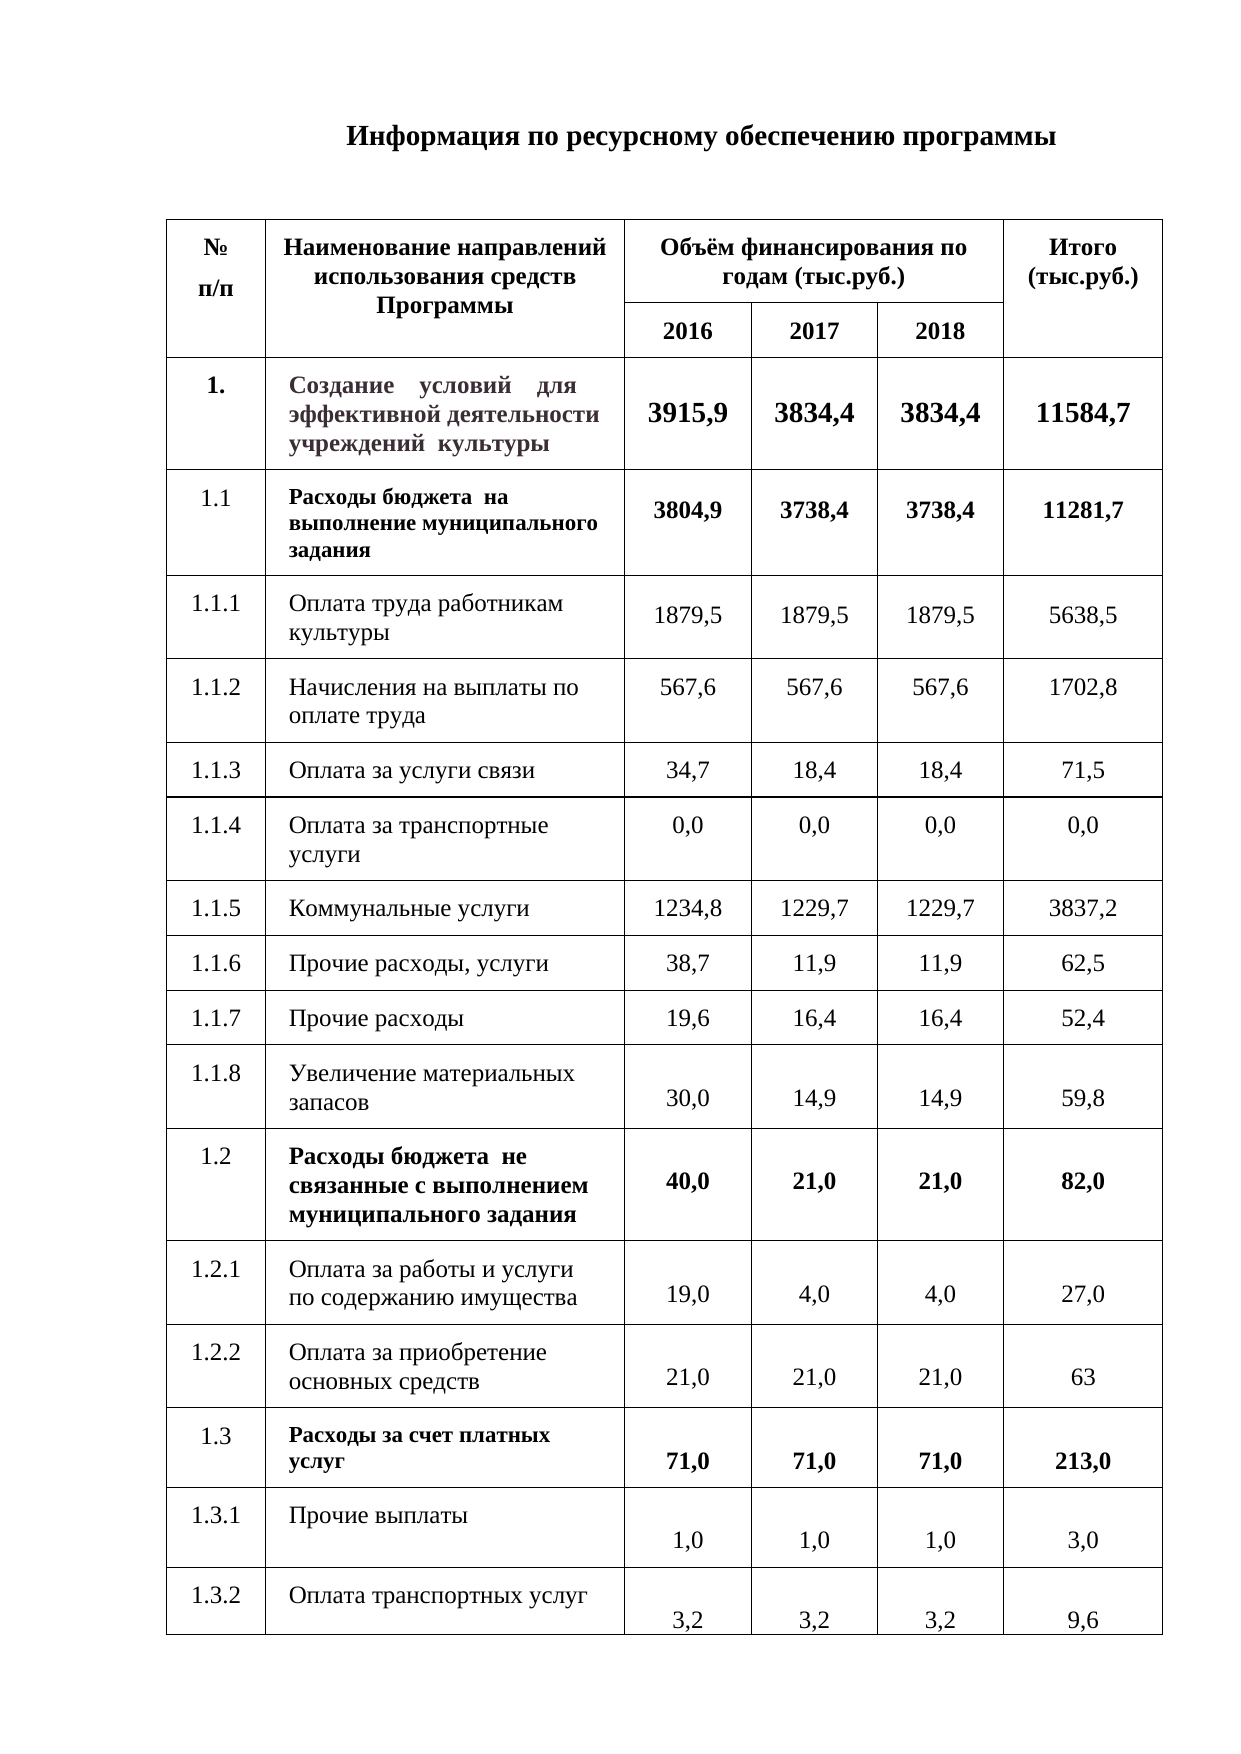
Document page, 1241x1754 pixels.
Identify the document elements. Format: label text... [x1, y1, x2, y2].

table_cell 1.1.1 [167, 576, 265, 658]
table_cell 11584,7 [1004, 358, 1162, 469]
table_cell 3738,4 [878, 470, 1003, 574]
table_cell 2017 [752, 303, 877, 357]
table_cell 0,0 [878, 798, 1003, 880]
table_cell 2018 [878, 303, 1003, 357]
table_cell 1,0 [752, 1488, 877, 1567]
table_cell 14,9 [878, 1045, 1003, 1128]
table_cell Прочие расходы, услуги [266, 936, 624, 989]
table_cell Расходы бюджета не связанные с выполнением муниципального задания [266, 1129, 624, 1240]
table_cell Оплата за услуги связи [266, 743, 624, 796]
table_cell 38,7 [625, 936, 751, 989]
table_cell 59,8 [1004, 1045, 1162, 1128]
table_cell 1.1 [167, 470, 265, 574]
table_cell 27,0 [1004, 1241, 1162, 1324]
table_cell 1,0 [625, 1488, 751, 1567]
table_cell 0,0 [1004, 798, 1162, 880]
table_cell 18,4 [878, 743, 1003, 796]
table_cell 1. [167, 358, 265, 469]
table_cell 3,2 [878, 1568, 1003, 1634]
table_cell 62,5 [1004, 936, 1162, 989]
table_cell Оплата за транспортные услуги [266, 798, 624, 880]
table_cell 1,0 [878, 1488, 1003, 1567]
table_header Объём финансирования по годам (тыс.руб.) [625, 220, 1003, 302]
table_cell 18,4 [752, 743, 877, 796]
table_cell 1879,5 [878, 576, 1003, 658]
text Информация по ресурсному обеспечению программы [177, 118, 1152, 152]
table_cell 0,0 [625, 798, 751, 880]
table_cell 1.1.7 [167, 991, 265, 1044]
table_cell 1.2.2 [167, 1325, 265, 1407]
table_cell 2016 [625, 303, 751, 357]
table_cell 3834,4 [752, 358, 877, 469]
table_cell 1702,8 [1004, 659, 1162, 742]
table_cell 19,6 [625, 991, 751, 1044]
table_cell 1.2 [167, 1129, 265, 1240]
table_cell 11,9 [752, 936, 877, 989]
table_cell 21,0 [752, 1129, 877, 1240]
table_cell Прочие выплаты [266, 1488, 624, 1567]
table_cell 52,4 [1004, 991, 1162, 1044]
table_cell 4,0 [752, 1241, 877, 1324]
table_cell 3834,4 [878, 358, 1003, 469]
table_cell 213,0 [1004, 1408, 1162, 1487]
table_cell 19,0 [625, 1241, 751, 1324]
table_cell 1879,5 [625, 576, 751, 658]
table_cell 34,7 [625, 743, 751, 796]
table_cell 1.3.2 [167, 1568, 265, 1634]
table_cell Увеличение материальных запасов [266, 1045, 624, 1128]
table_cell 1.1.2 [167, 659, 265, 742]
table_cell 71,5 [1004, 743, 1162, 796]
table_cell 5638,5 [1004, 576, 1162, 658]
table_cell 1.1.6 [167, 936, 265, 989]
table_cell 21,0 [752, 1325, 877, 1407]
table_cell 11281,7 [1004, 470, 1162, 574]
table_cell 1.3 [167, 1408, 265, 1487]
table_cell 3738,4 [752, 470, 877, 574]
table_cell 14,9 [752, 1045, 877, 1128]
table_header Наименование направлений использования средств Программы [266, 220, 624, 357]
table_header № п/п [167, 220, 265, 357]
table_header Итого (тыс.руб.) [1004, 220, 1162, 357]
table_cell 30,0 [625, 1045, 751, 1128]
table_cell 71,0 [752, 1408, 877, 1487]
table_cell 1229,7 [752, 881, 877, 935]
table_cell 21,0 [878, 1129, 1003, 1240]
table_cell 21,0 [625, 1325, 751, 1407]
table_cell Оплата за приобретение основных средств [266, 1325, 624, 1407]
table_cell 11,9 [878, 936, 1003, 989]
table_cell 40,0 [625, 1129, 751, 1240]
table_cell 1229,7 [878, 881, 1003, 935]
table_cell 3,2 [625, 1568, 751, 1634]
table_cell 3,0 [1004, 1488, 1162, 1567]
table_cell Расходы бюджета на выполнение муниципального задания [266, 470, 624, 574]
table_cell 4,0 [878, 1241, 1003, 1324]
table_cell 21,0 [878, 1325, 1003, 1407]
table_cell 16,4 [878, 991, 1003, 1044]
table_cell Коммунальные услуги [266, 881, 624, 935]
table_cell 9,6 [1004, 1568, 1162, 1634]
table_cell 71,0 [878, 1408, 1003, 1487]
table_cell Начисления на выплаты по оплате труда [266, 659, 624, 742]
table_cell 1879,5 [752, 576, 877, 658]
table_cell 3915,9 [625, 358, 751, 469]
table_cell Оплата за работы и услуги по содержанию имущества [266, 1241, 624, 1324]
table_cell 0,0 [752, 798, 877, 880]
table_cell Расходы за счет платных услуг [266, 1408, 624, 1487]
table_cell 71,0 [625, 1408, 751, 1487]
table_cell 567,6 [625, 659, 751, 742]
table_cell 1.1.8 [167, 1045, 265, 1128]
table_cell 82,0 [1004, 1129, 1162, 1240]
table_cell 1.1.3 [167, 743, 265, 796]
table_cell Создание условий для эффективной деятельности учреждений культуры [266, 358, 624, 469]
table_cell 3,2 [752, 1568, 877, 1634]
table_cell 3804,9 [625, 470, 751, 574]
table_cell 1.1.4 [167, 798, 265, 880]
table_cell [266, 1568, 624, 1634]
table_cell 1.3.1 [167, 1488, 265, 1567]
table_cell 567,6 [752, 659, 877, 742]
table_cell 63 [1004, 1325, 1162, 1407]
table_cell 3837,2 [1004, 881, 1162, 935]
table_cell 567,6 [878, 659, 1003, 742]
table_cell 1.2.1 [167, 1241, 265, 1324]
table_cell Оплата труда работникам культуры [266, 576, 624, 658]
table_cell 16,4 [752, 991, 877, 1044]
table_cell 1234,8 [625, 881, 751, 935]
table_cell Прочие расходы [266, 991, 624, 1044]
table_cell 1.1.5 [167, 881, 265, 935]
